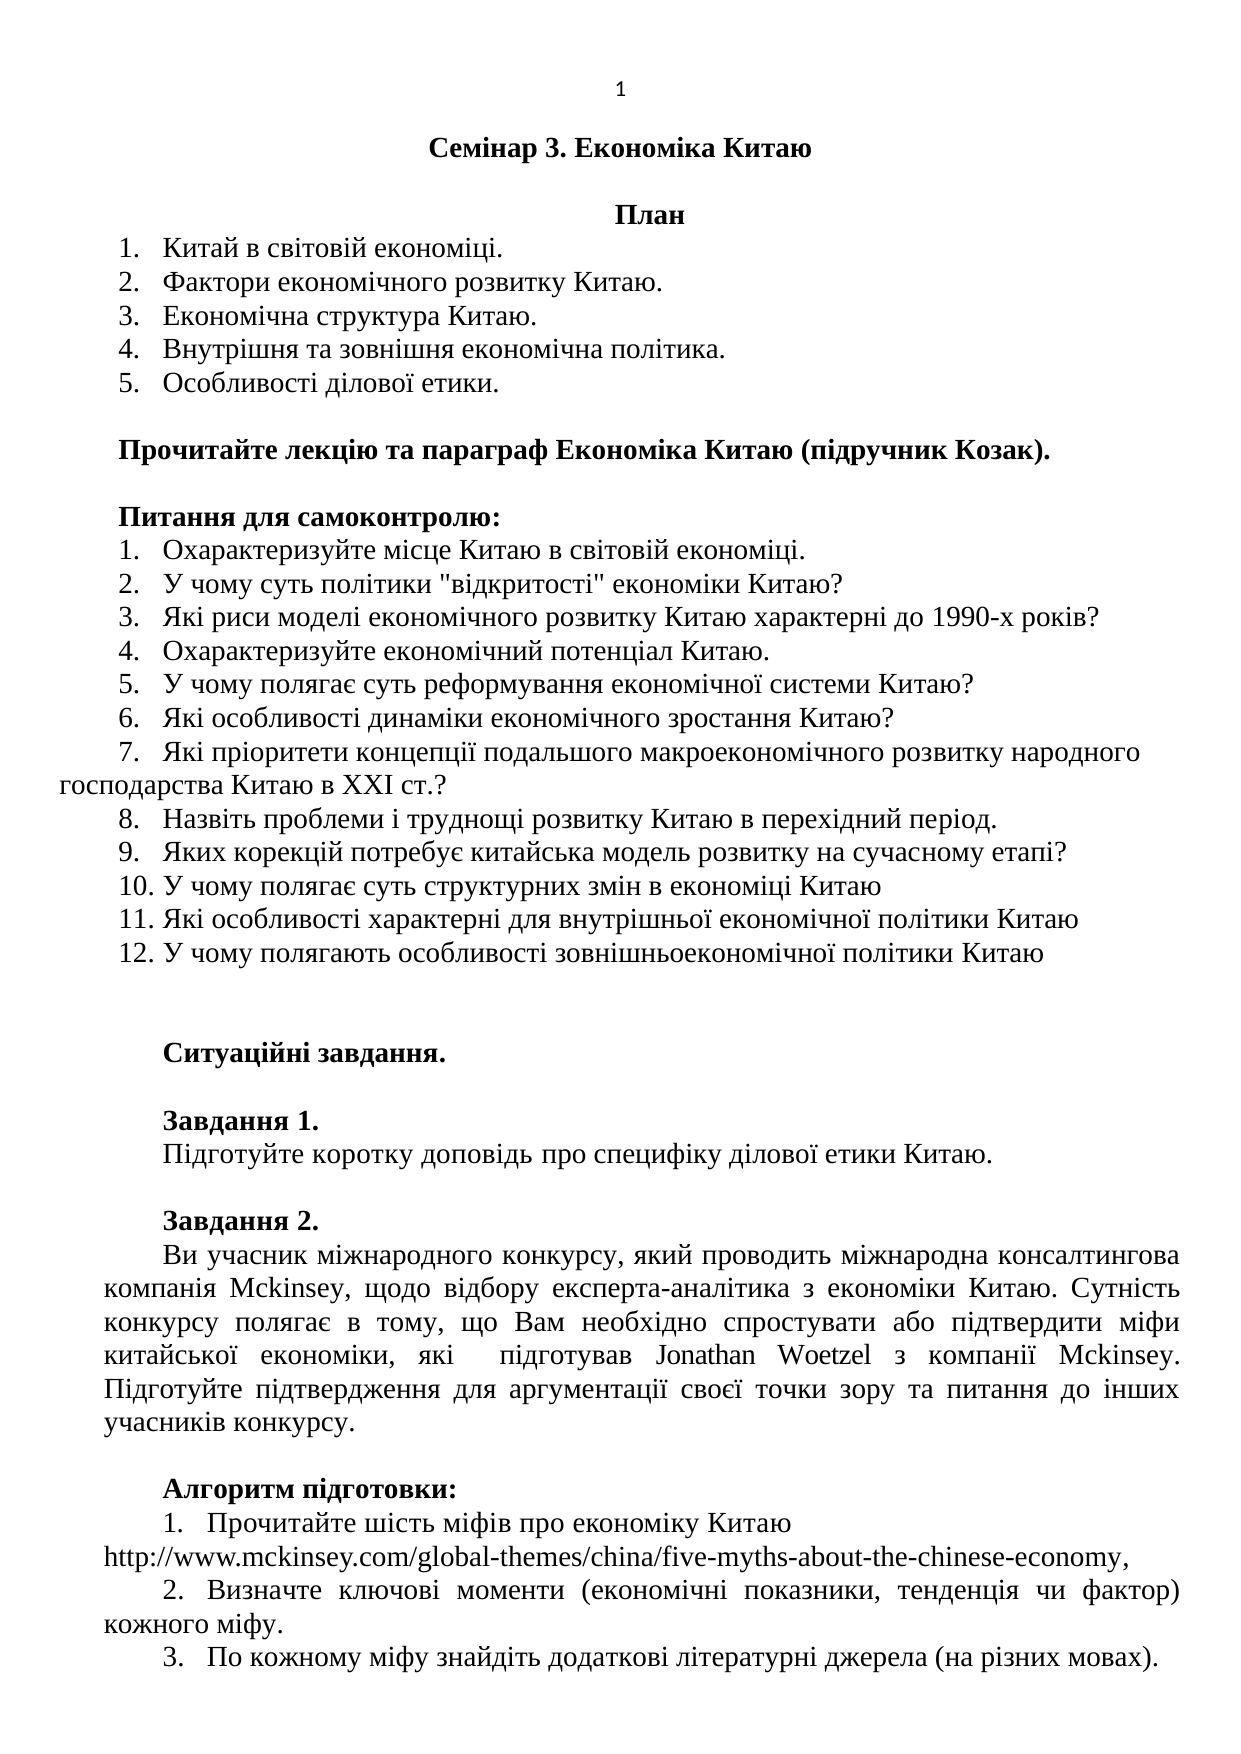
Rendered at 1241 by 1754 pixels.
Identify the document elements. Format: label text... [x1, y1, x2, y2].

list Яких корекцій потребує китайська модель розвитку на сучасному етапі? [59, 834, 1179, 868]
text Ситуаційні завдання. [103, 1036, 1181, 1069]
list Особливості ділової етики. [59, 365, 1181, 398]
list Китай в світовій економіці. [59, 231, 1181, 264]
list Які риси моделі економічного розвитку Китаю характерні до 1990-х років? [59, 599, 1179, 633]
text Завдання 1. [89, 1103, 1179, 1136]
text Алгоритм підготовки: [103, 1472, 1181, 1505]
text Ви учасник міжнародного конкурсу, який проводить міжнародна консалтингова компанія Mckinsey, щодо відбору експерта-аналітика з економіки Китаю. Сутність конкурсу полягає в тому, що Вам необхідно спростувати або підтвердити міфи китайської економіки, які підготував Jonathan Woetzel з компанії Mckinsey. Підготуйте підтвердження для аргументації своєї точки зору та питання до інших учасників конкурсу. [103, 1237, 1181, 1438]
list Економічна структура Китаю. [59, 298, 1181, 331]
list Охарактеризуйте економічний потенціал Китаю. [59, 633, 1181, 667]
list Визначте ключові моменти (економічні показники, тенденція чи фактор) кожного міфу. [103, 1572, 1181, 1639]
list Охарактеризуйте місце Китаю в світовій економіці. [59, 532, 1181, 566]
text Підготуйте коротку доповідь про специфіку ділової етики Китаю. [89, 1136, 1179, 1170]
list У чому суть політики "відкритості" економіки Китаю? [59, 566, 1181, 599]
subtitle Прочитайте шість міфів про економіку Китаю http://www.mckinsey.com/global-themes/china/five-myths-about-the-chinese-economy, [103, 1505, 1181, 1572]
list У чому полягає суть реформування економічної системи Китаю? [59, 667, 1179, 700]
list У чому полягають особливості зовнішньоекономічної політики Китаю [961, 935, 1179, 968]
list Назвіть проблеми і труднощі розвитку Китаю в перехідний період. [59, 801, 1179, 834]
list Внутрішня та зовнішня економічна політика. [59, 331, 1177, 365]
list У чому полягає суть структурних змін в економіці Китаю [59, 868, 1179, 901]
list Які особливості динаміки економічного зростання Китаю? [59, 700, 1181, 734]
list Які особливості характерні для внутрішньої економічної політики Китаю [59, 901, 1179, 935]
text Питання для самоконтролю: [59, 499, 1181, 532]
list По кожному міфу знайдіть додаткові літературні джерела (на різних мовах). [103, 1639, 1181, 1673]
list У чому полягають особливості зовнішньоекономічної політики Китаю [59, 935, 954, 968]
text Прочитайте лекцію та параграф Економіка Китаю (підручник Козак). [59, 432, 1181, 465]
text Завдання 2. [103, 1203, 1181, 1237]
list Які пріоритети концепції подальшого макроекономічного розвитку народного господарства Китаю в ХХІ ст.? [59, 734, 1179, 801]
list Фактори економічного розвитку Китаю. [59, 264, 1181, 298]
text План [59, 197, 1181, 231]
text Семінар 3. Економіка Китаю [0, 130, 1181, 163]
